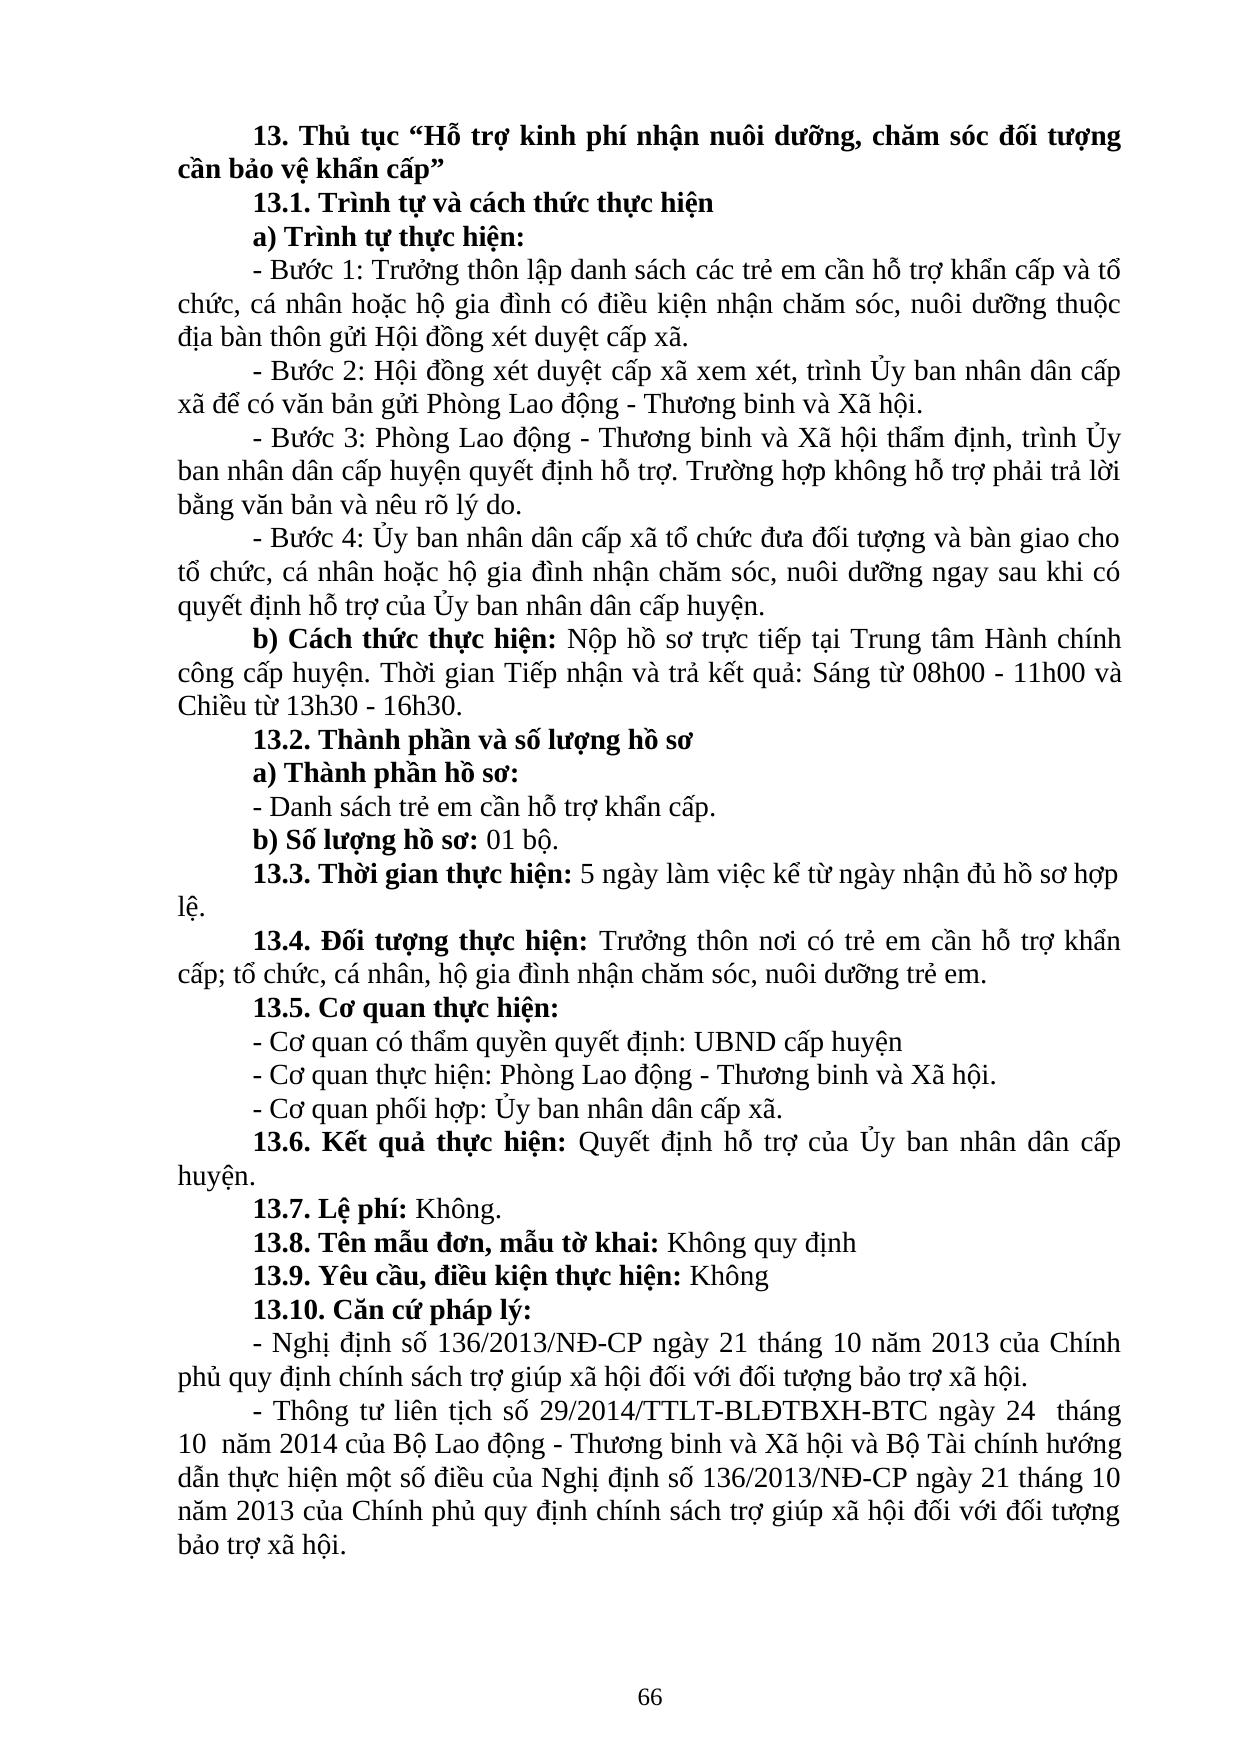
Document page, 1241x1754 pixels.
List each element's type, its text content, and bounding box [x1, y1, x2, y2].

text - Bước 2: Hội đồng xét duyệt cấp xã xem xét, trình Ủy ban nhân dân cấp xã để có văn bản gửi Phòng Lao động - Thương binh và Xã hội. [177, 353, 1122, 420]
text - Cơ quan có thẩm quyền quyết định: UBND cấp huyện [177, 1024, 1122, 1057]
text a) Thành phần hồ sơ: [177, 755, 1122, 789]
text - Nghị định số 136/2013/NĐ-CP ngày 21 tháng 10 năm 2013 của Chính phủ quy định chính sách trợ giúp xã hội đối với đối tượng bảo trợ xã hội. [177, 1326, 1122, 1393]
text - Bước 4: Ủy ban nhân dân cấp xã tổ chức đưa đối tượng và bàn giao cho tổ chức, cá nhân hoặc hộ gia đình nhận chăm sóc, nuôi dưỡng ngay sau khi có quyết định hỗ trợ của Ủy ban nhân dân cấp huyện. [177, 521, 1122, 621]
text 13.2. Thành phần và số lượng hồ sơ [177, 722, 1110, 755]
text 13.4. Đối tượng thực hiện: Trưởng thôn nơi có trẻ em cần hỗ trợ khẩn cấp; tổ chức, cá nhân, hộ gia đình nhận chăm sóc, nuôi dưỡng trẻ em. [177, 923, 1122, 990]
text 13.8. Tên mẫu đơn, mẫu tờ khai: Không quy định [177, 1225, 1122, 1258]
text - Cơ quan thực hiện: Phòng Lao động - Thương binh và Xã hội. [177, 1057, 1122, 1091]
text 13.10. Căn cứ pháp lý: [177, 1292, 1122, 1326]
text 13.6. Kết quả thực hiện: Quyết định hỗ trợ của Ủy ban nhân dân cấp huyện. [177, 1124, 1122, 1191]
text 13.1. Trình tự và cách thức thực hiện [177, 185, 1122, 219]
text a) Trình tự thực hiện: [177, 219, 1122, 252]
text 13.3. Thời gian thực hiện: 5 ngày làm việc kể từ ngày nhận đủ hồ sơ hợp lệ. [177, 856, 1122, 923]
text - Danh sách trẻ em cần hỗ trợ khẩn cấp. [177, 789, 1122, 822]
text b) Số lượng hồ sơ: 01 bộ. [177, 822, 1122, 856]
text b) Cách thức thực hiện: Nộp hồ sơ trực tiếp tại Trung tâm Hành chính công cấp huyện. Thời gian Tiếp nhận và trả kết quả: Sáng từ 08h00 - 11h00 và Chiều từ 13h30 - 16h30. [177, 621, 1122, 722]
text - Bước 3: Phòng Lao động - Thương binh và Xã hội thẩm định, trình Ủy ban nhân dân cấp huyện quyết định hỗ trợ. Trường hợp không hỗ trợ phải trả lời bằng văn bản và nêu rõ lý do. [177, 420, 1122, 521]
text - Cơ quan phối hợp: Ủy ban nhân dân cấp xã. [177, 1091, 1122, 1124]
text - Bước 1: Trưởng thôn lập danh sách các trẻ em cần hỗ trợ khẩn cấp và tổ chức, cá nhân hoặc hộ gia đình có điều kiện nhận chăm sóc, nuôi dưỡng thuộc địa bàn thôn gửi Hội đồng xét duyệt cấp xã. [177, 252, 1122, 353]
text 13.5. Cơ quan thực hiện: [177, 990, 1122, 1024]
text 13.7. Lệ phí: Không. [177, 1191, 1122, 1225]
text - Thông tư liên tịch số 29/2014/TTLT-BLĐTBXH-BTC ngày 24 tháng 10 năm 2014 của Bộ Lao động - Thương binh và Xã hội và Bộ Tài chính hướng dẫn thực hiện một số điều của Nghị định số 136/2013/NĐ-CP ngày 21 tháng 10 năm 2013 của Chính phủ quy định chính sách trợ giúp xã hội đối với đối tượng bảo trợ xã hội. [177, 1393, 1122, 1560]
text 13.9. Yêu cầu, điều kiện thực hiện: Không [177, 1258, 1122, 1292]
text 13. Thủ tục “Hỗ trợ kinh phí nhận nuôi dưỡng, chăm sóc đối tượng cần bảo vệ khẩn cấp” [177, 118, 1122, 185]
